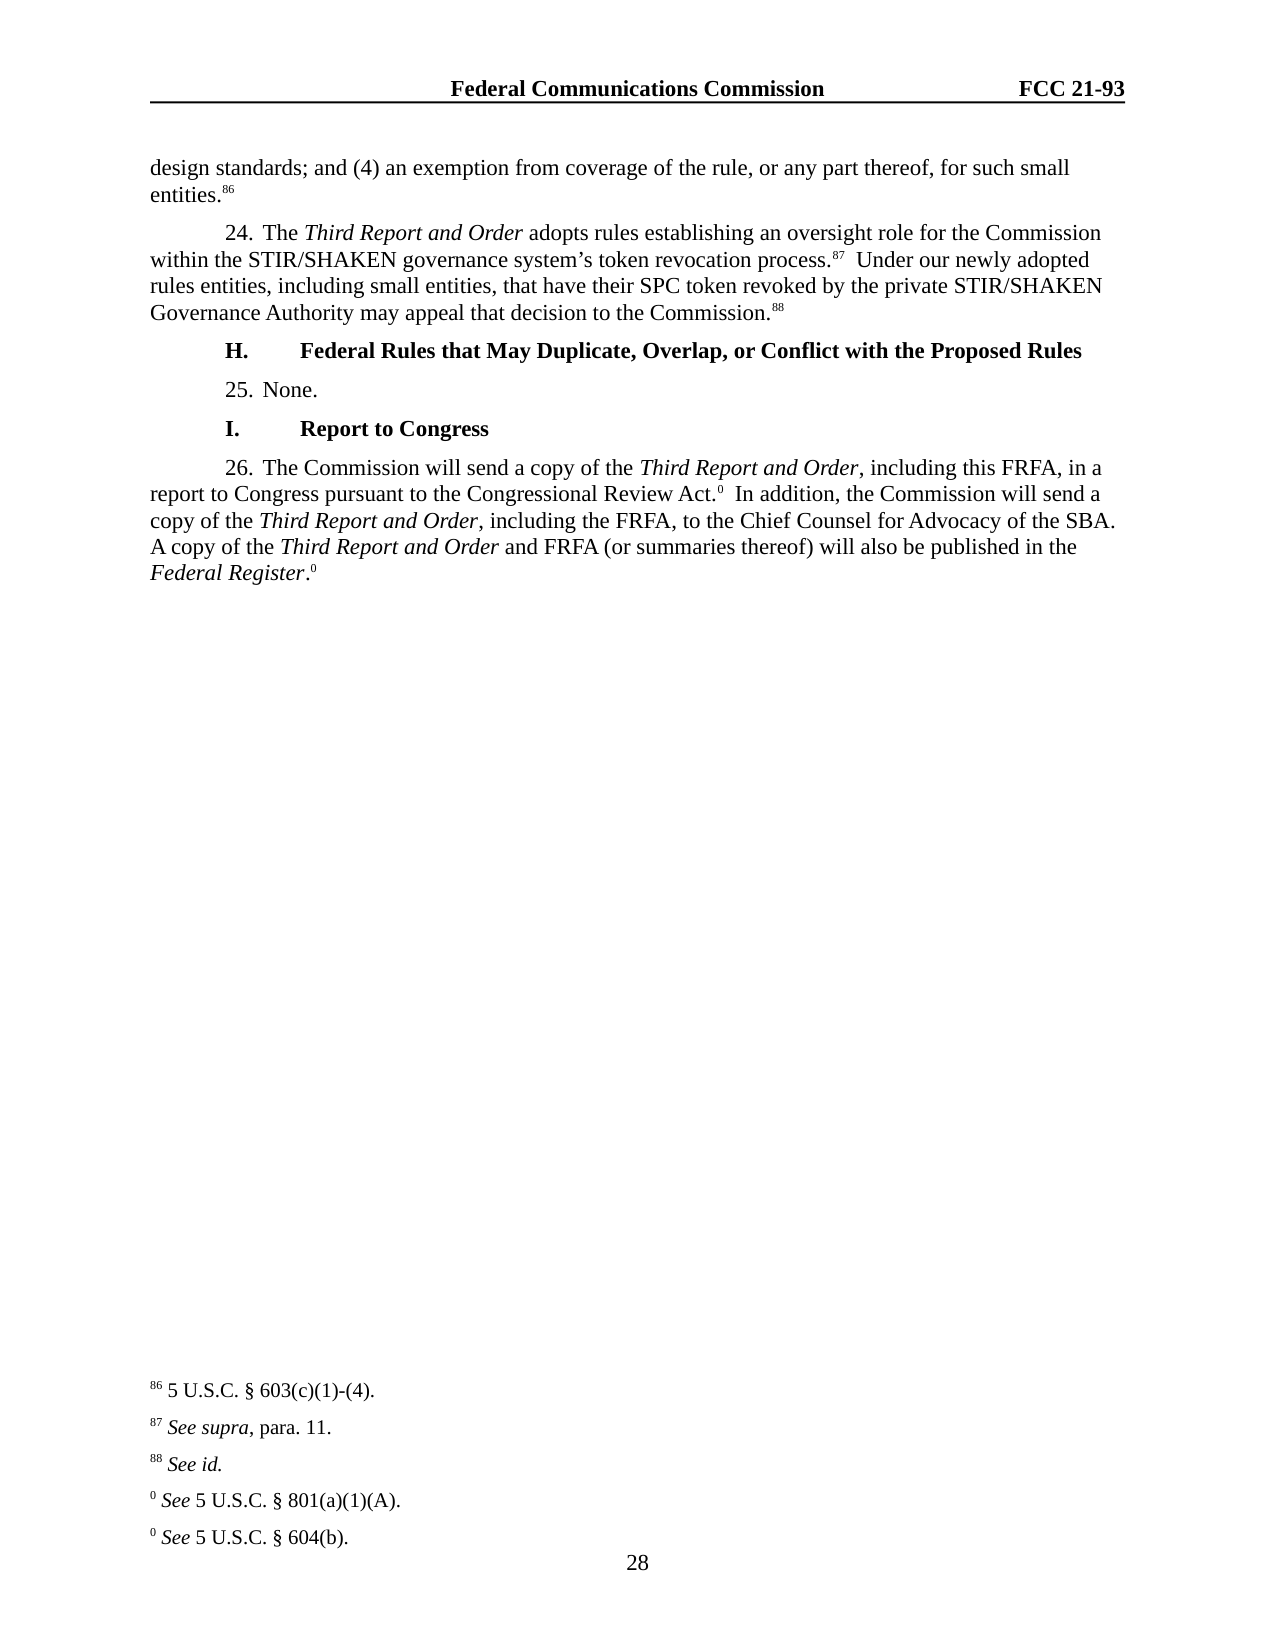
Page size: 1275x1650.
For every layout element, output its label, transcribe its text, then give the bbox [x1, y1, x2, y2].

text The Commission will send a copy of the Third Report and Order, including this FRFA, in a report to Congress pursuant to the Congressional Review Act. In addition, the Commission will send a copy of the Third Report and Order, including the FRFA, to the Chief Counsel for Advocacy of the SBA. A copy of the Third Report and Order and FRFA (or summaries thereof) will also be published in the Federal Register. [150, 454, 1125, 586]
text None. [150, 376, 1125, 403]
text The Third Report and Order adopts rules establishing an oversight role for the Commission within the STIR/SHAKEN governance system’s token revocation process. Under our newly adopted rules entities, including small entities, that have their SPC token revoked by the private STIR/SHAKEN Governance Authority may appeal that decision to the Commission. [150, 219, 1125, 325]
subtitle Federal Rules that May Duplicate, Overlap, or Conflict with the Proposed Rules [225, 337, 1125, 364]
subtitle Report to Congress [225, 415, 1125, 441]
text The RFA requires an agency to describe any significant alternatives that it has considered in reaching its proposed approach, which may include the following four alternatives (among others): (1) the establishment of differing compliance or reporting requirements or timetables that take into account the resources available to small entities; (2) the clarification, consolidation, or simplification of compliance and reporting requirements under the rules for such small entities; (3) the use of performance rather than design standards; and (4) an exemption from coverage of the rule, or any part thereof, for such small entities. [150, 154, 1125, 207]
